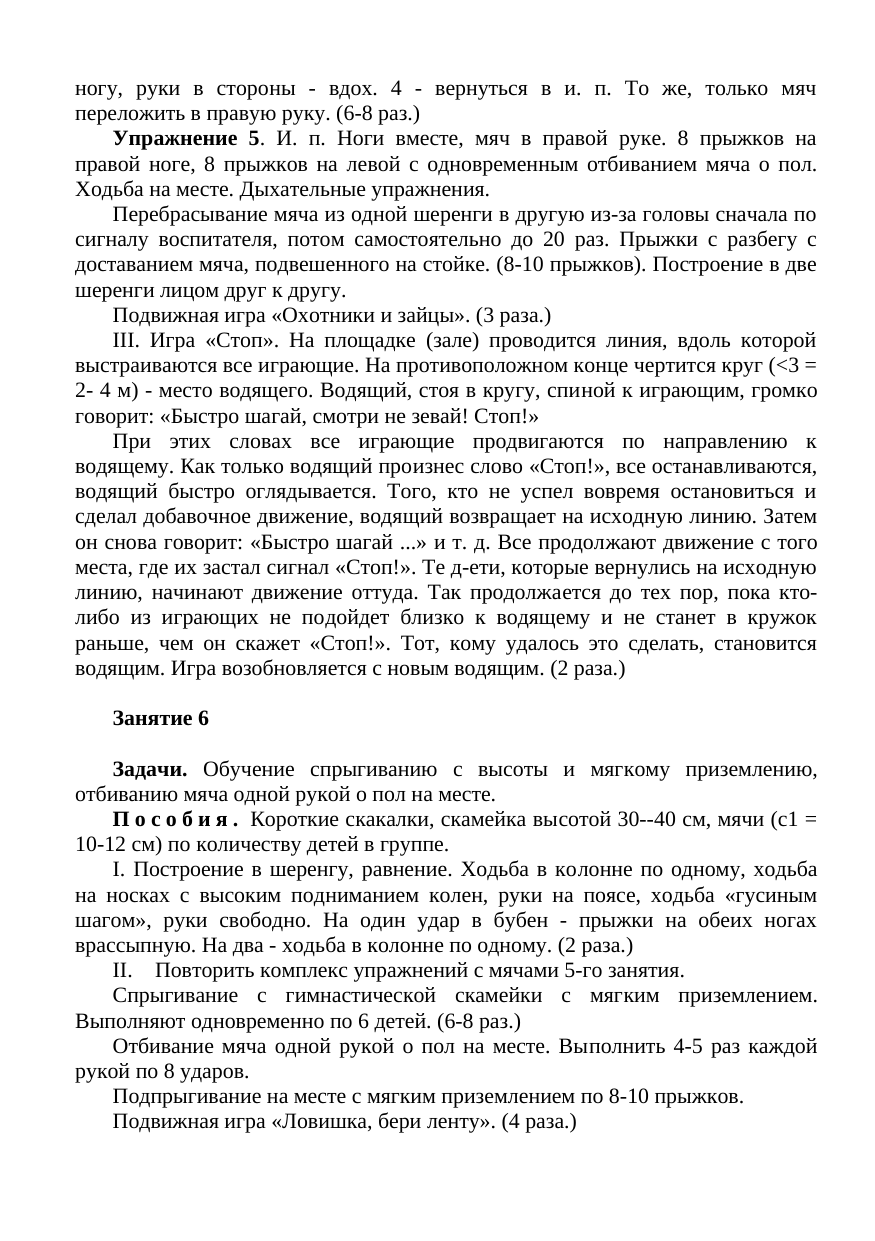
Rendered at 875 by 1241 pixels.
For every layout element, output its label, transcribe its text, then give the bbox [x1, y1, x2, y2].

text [75, 75, 818, 125]
list Повторить комплекс упражнений с мячами 5-го занятия. [75, 957, 818, 982]
text При этих словах все играющие продвигаются по направлению к водящему. Как только водящий произнес слово «Стоп!», все останавливаются, водящий быстро оглядывается. Того, кто не успел вовремя остановиться и сделал добавочное движение, водящий возвращает на исходную линию. Затем он снова говорит: «Быстро шагай ...» и т. д. Все продолжают движение с того места, где их застал сигнал «Стоп!». Те д-ети, которые вернулись на исходную линию, начинают движение оттуда. Так продолжается до тех пор, пока кто-либо из играющих не подойдет близко к водящему и не станет в кружок раньше, чем он скажет «Стоп!». Тот, кому удалось это сделать, становится водящим. Игра возобновляется с новым водящим. (2 раза.) [75, 428, 818, 680]
text I. Построение в шеренгу, равнение. Ходьба в колонне по одному, ходьба на носках с высоким подниманием колен, руки на поясе, ходьба «гусиным шагом», руки свободно. На один удар в бубен - прыжки на обеих ногах врассыпную. На два - ходьба в колонне по одному. (2 раза.) [75, 856, 818, 957]
text Отбивание мяча одной рукой о пол на месте. Выполнить 4-5 раз каждой рукой по 8 ударов. [75, 1033, 818, 1083]
text Занятие 6 [75, 705, 818, 730]
text III. Игра «Стоп». На площадке (зале) проводится линия, вдоль которой выстраиваются все играющие. На противоположном конце чертится круг (<3 = 2- 4 м) - место водящего. Водящий, стоя в кругу, спиной к играющим, громко говорит: «Быстро шагай, смотри не зевай! Стоп!» [75, 327, 818, 428]
text Упражнение 5. И. п. Ноги вместе, мяч в правой руке. 8 прыжков на правой ноге, 8 прыжков на левой с одновременным отбиванием мяча о пол. Ходьба на месте. Дыхательные упражнения. [75, 125, 818, 201]
text Подпрыгивание на месте с мягким приземлением по 8-10 прыжков. [75, 1083, 818, 1108]
text Пособия. Короткие скакалки, скамейка высотой 30--40 см, мячи (с1 = 10-12 см) по количеству детей в группе. [75, 806, 818, 856]
text Подвижная игра «Ловишка, бери ленту». (4 раза.) [75, 1108, 818, 1134]
text Перебрасывание мяча из одной шеренги в другую из-за головы сначала по сигналу воспитателя, потом самостоятельно до 20 раз. Прыжки с разбегу с доставанием мяча, подвешенного на стойке. (8-10 прыжков). Построение в две шеренги лицом друг к другу. [75, 201, 818, 302]
text Спрыгивание с гимнастической скамейки с мягким приземлением. Выполняют одновременно по 6 детей. (6-8 раз.) [75, 982, 818, 1033]
text Подвижная игра «Охотники и зайцы». (3 раза.) [75, 302, 818, 327]
text Задачи. Обучение спрыгиванию с высоты и мягкому приземлению, отбиванию мяча одной рукой о пол на месте. [75, 756, 818, 806]
